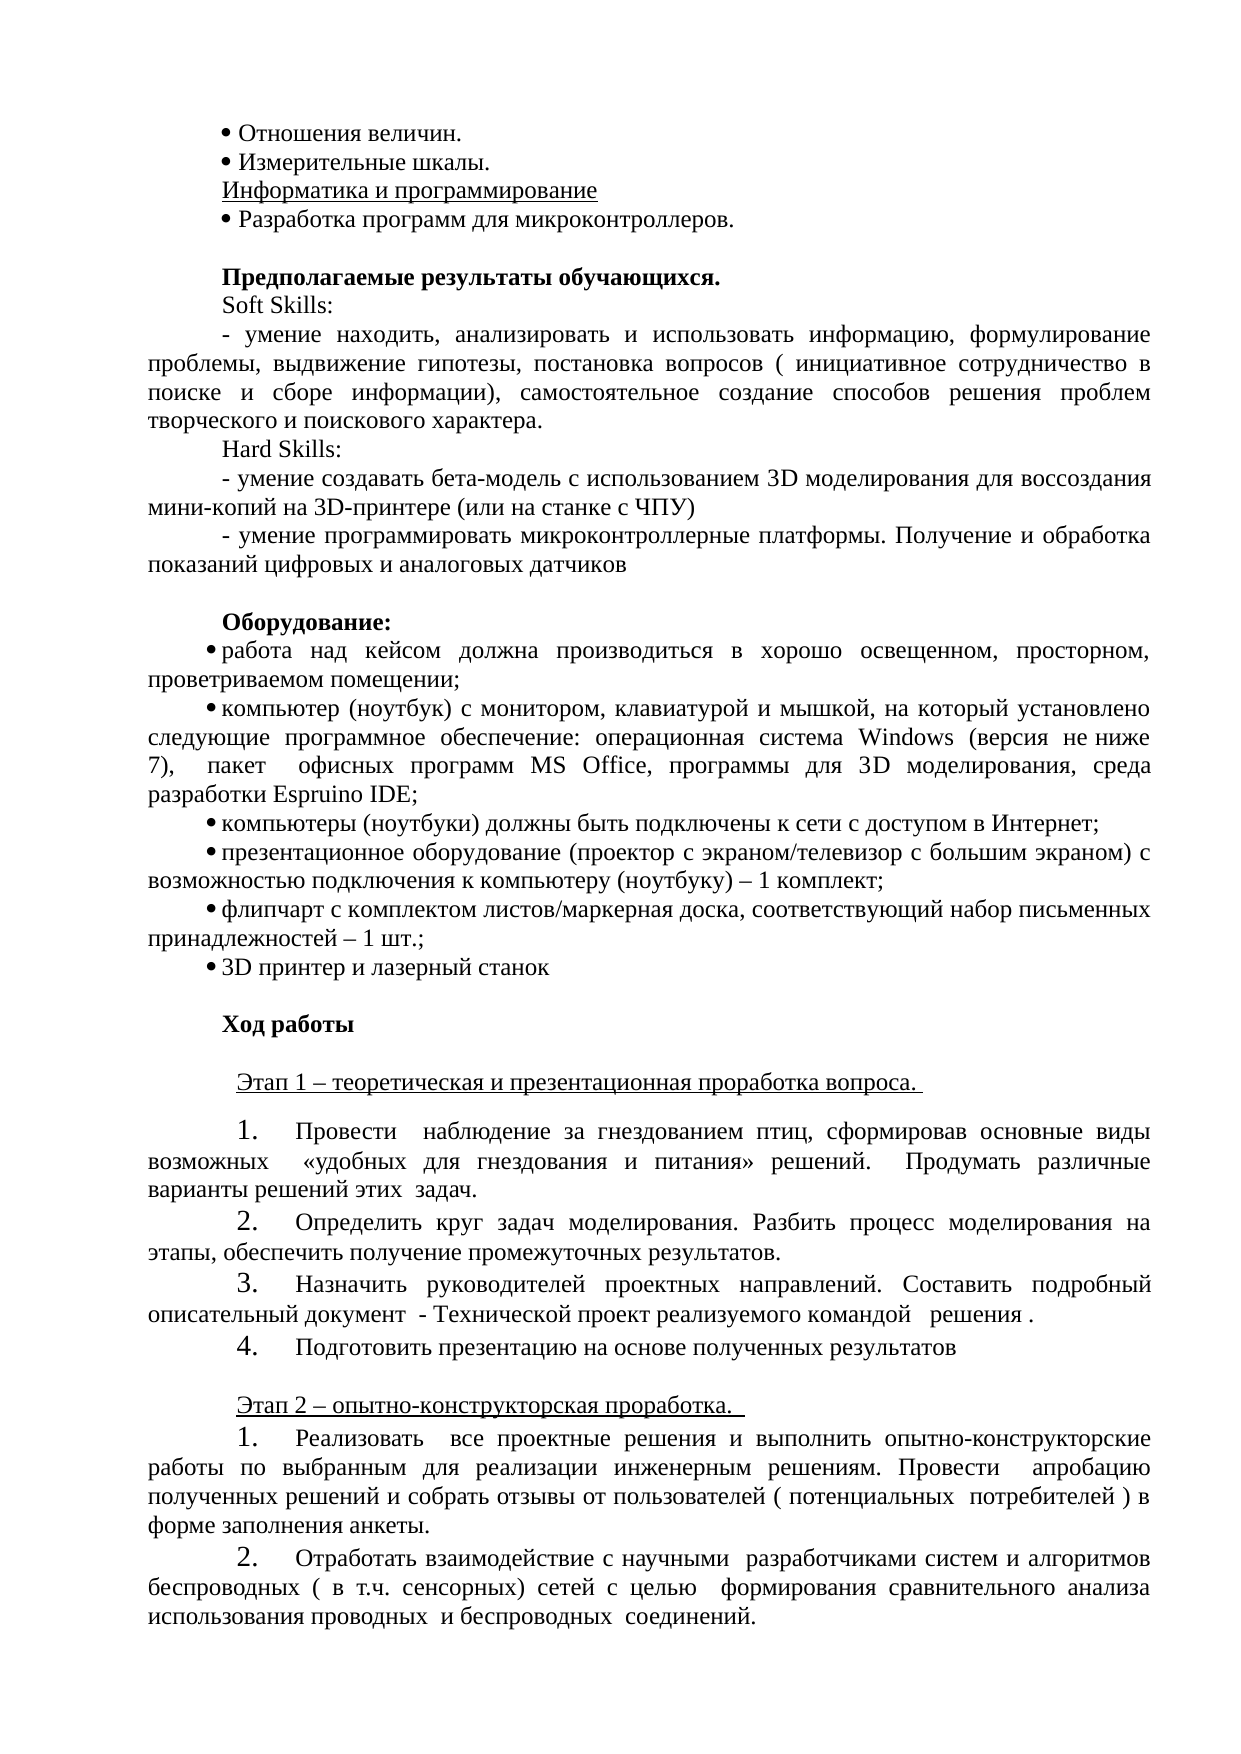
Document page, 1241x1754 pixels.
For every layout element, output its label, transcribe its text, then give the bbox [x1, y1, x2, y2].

text Измерительные шкалы. [148, 147, 1152, 176]
list Назначить руководителей проектных направлений. Составить подробный описательный документ - Технической проект реализуемого командой решения . [148, 1266, 1152, 1328]
text - умение создавать бета-модель с использованием 3D моделирования для воссоздания мини-копий на 3D-принтере (или на станке с ЧПУ) [148, 463, 1152, 521]
list Реализовать все проектные решения и выполнить опытно-конструкторские работы по выбранным для реализации инженерным решениям. Провести апробацию полученных решений и собрать отзывы от пользователей ( потенциальных потребителей ) в форме заполнения анкеты. [148, 1419, 1152, 1539]
text - умение находить, анализировать и использовать информацию, формулирование проблемы, выдвижение гипотезы, постановка вопросов ( инициативное сотрудничество в поиске и сборе информации), самостоятельное создание способов решения проблем творческого и поискового характера. [148, 319, 1152, 434]
text Soft Skills: [148, 291, 1152, 319]
text Разработка программ для микроконтроллеров. [148, 204, 1152, 233]
list компьютер (ноутбук) с монитором, клавиатурой и мышкой, на который установлено следующие программное обеспечение: операционная система Windows (версия не ниже 7), пакет офисных программ MS Office, программы для 3D моделирования, среда разработки Espruino IDE; [148, 693, 1152, 808]
text Этап 2 – опытно-конструкторская проработка. [148, 1390, 1152, 1419]
list работа над кейсом должна производиться в хорошо освещенном, просторном, проветриваемом помещении; [148, 636, 1152, 693]
text Оборудование: [148, 607, 1152, 636]
list Провести наблюдение за гнездованием птиц, сформировав основные виды возможных «удобных для гнездования и питания» решений. Продумать различные варианты решений этих задач. [148, 1112, 1152, 1203]
list презентационное оборудование (проектор с экраном/телевизор с большим экраном) с возможностью подключения к компьютеру (ноутбуку) – 1 комплект; [148, 837, 1152, 894]
text Ход работы [148, 1009, 1152, 1038]
list 3D принтер и лазерный станок [148, 952, 1152, 981]
text Hard Skills: [148, 434, 1152, 463]
list Определить круг задач моделирования. Разбить процесс моделирования на этапы, обеспечить получение промежуточных результатов. [148, 1203, 1152, 1266]
list Отработать взаимодействие с научными разработчиками систем и алгоритмов беспроводных ( в т.ч. сенсорных) сетей с целью формирования сравнительного анализа использования проводных и беспроводных соединений. [148, 1539, 1152, 1630]
list Подготовить презентацию на основе полученных результатов [148, 1328, 1152, 1361]
list компьютеры (ноутбуки) должны быть подключены к сети с доступом в Интернет; [148, 808, 1152, 837]
text Отношения величин. [148, 118, 1152, 147]
text Информатика и программирование [148, 176, 1152, 204]
text Этап 1 – теоретическая и презентационная проработка вопроса. [148, 1067, 1152, 1096]
text - умение программировать микроконтроллерные платформы. Получение и обработка показаний цифровых и аналоговых датчиков [148, 521, 1152, 578]
text Предполагаемые результаты обучающихся. [148, 262, 1152, 291]
list флипчарт с комплектом листов/маркерная доска, соответствующий набор письменных принадлежностей – 1 шт.; [148, 894, 1152, 952]
